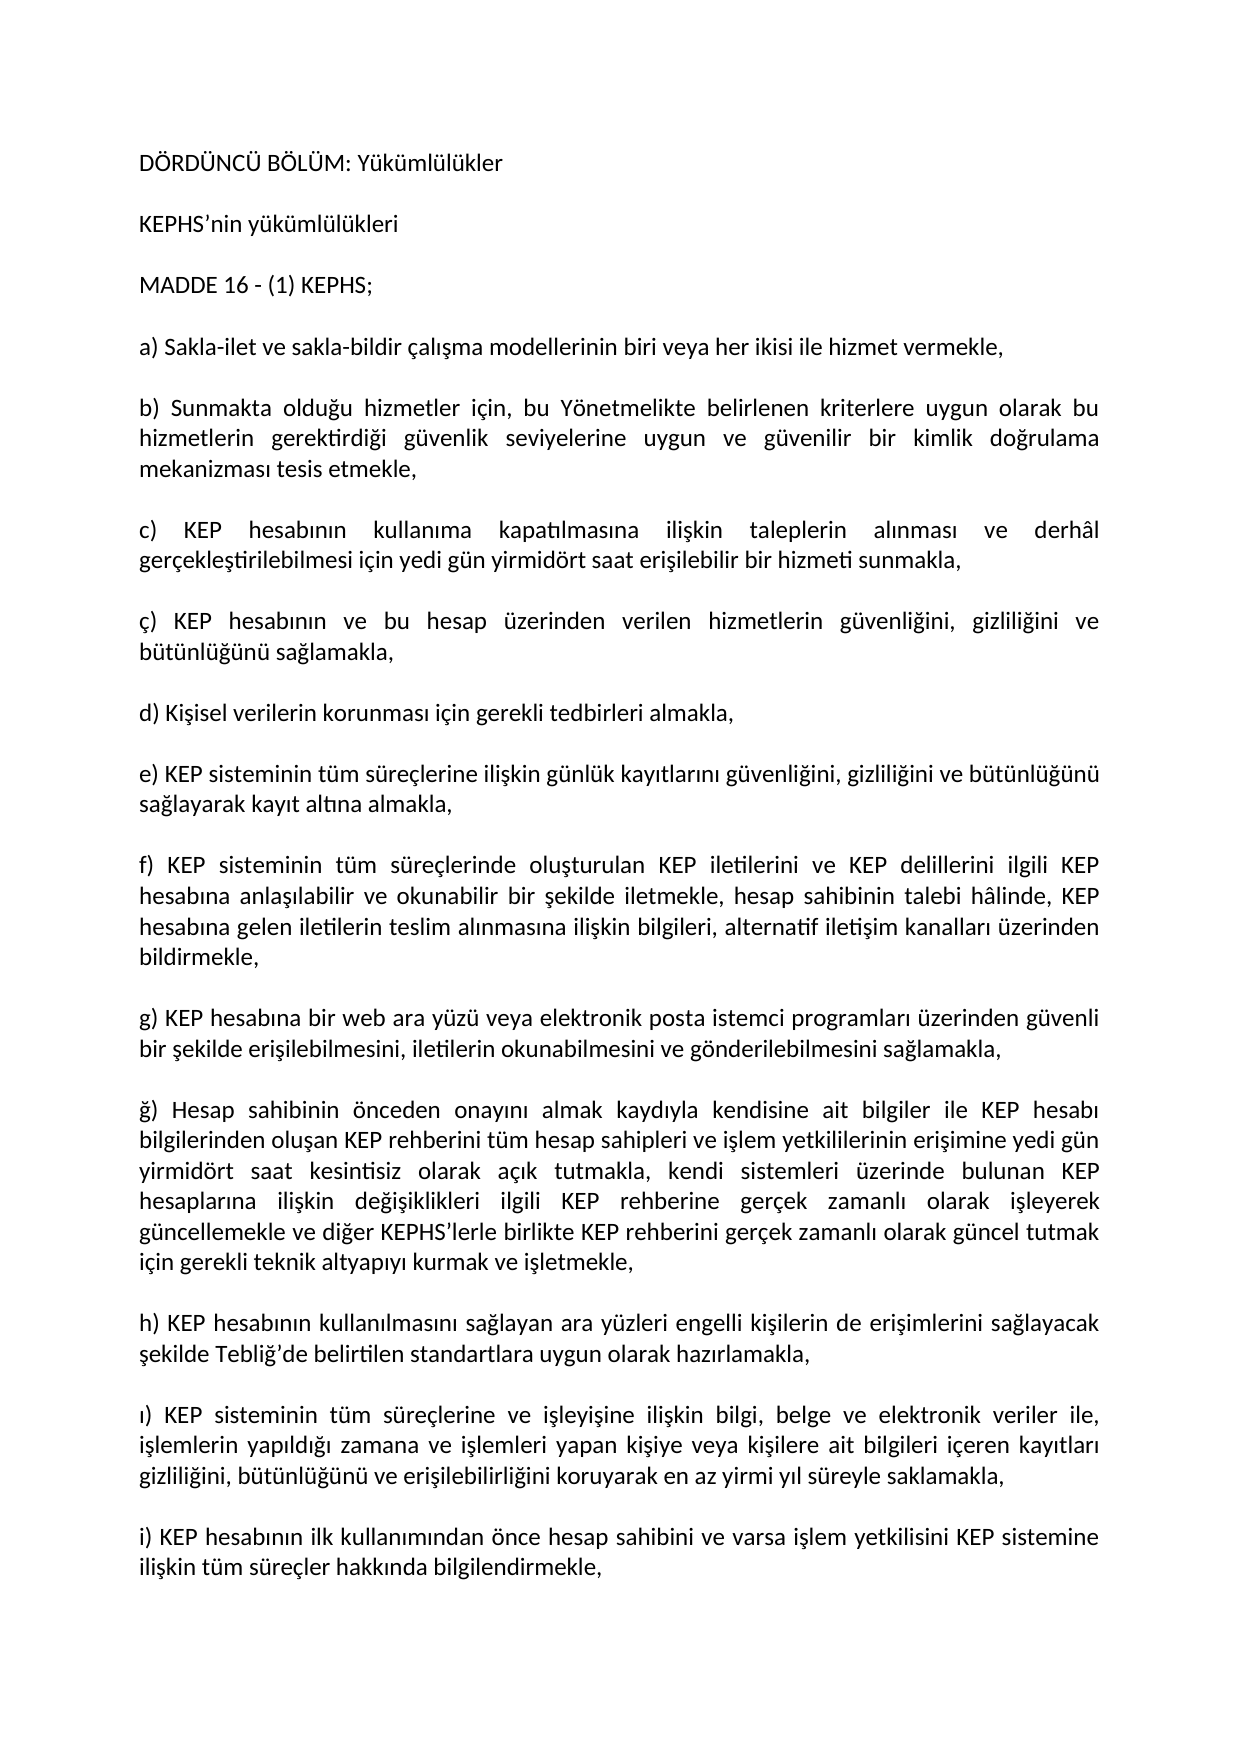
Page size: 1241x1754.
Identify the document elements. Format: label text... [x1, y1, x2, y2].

text e) KEP sisteminin tüm süreçlerine ilişkin günlük kayıtlarını güvenliğini, gizliliğini ve bütünlüğünü sağlayarak kayıt altına almakla, [139, 758, 1101, 819]
text d) Kişisel verilerin korunması için gerekli tedbirleri almakla, [139, 697, 1101, 727]
text DÖRDÜNCÜ BÖLÜM: Yükümlülükler [139, 148, 1101, 178]
text a) Sakla-ilet ve sakla-bildir çalışma modellerinin biri veya her ikisi ile hizmet vermekle, [139, 331, 1101, 361]
text g) KEP hesabına bir web ara yüzü veya elektronik posta istemci programları üzerinden güvenli bir şekilde erişilebilmesini, iletilerin okunabilmesini ve gönderilebilmesini sağlamakla, [139, 1002, 1101, 1063]
text MADDE 16 - (1) KEPHS; [139, 270, 1101, 300]
text KEPHS’nin yükümlülükleri [139, 209, 1101, 239]
text c) KEP hesabının kullanıma kapatılmasına ilişkin taleplerin alınması ve derhâl gerçekleştirilebilmesi için yedi gün yirmidört saat erişilebilir bir hizmeti sunmakla, [139, 514, 1101, 575]
text h) KEP hesabının kullanılmasını sağlayan ara yüzleri engelli kişilerin de erişimlerini sağlayacak şekilde Tebliğ’de belirtilen standartlara uygun olarak hazırlamakla, [139, 1307, 1101, 1368]
text ç) KEP hesabının ve bu hesap üzerinden verilen hizmetlerin güvenliğini, gizliliğini ve bütünlüğünü sağlamakla, [139, 605, 1101, 666]
text f) KEP sisteminin tüm süreçlerinde oluşturulan KEP iletilerini ve KEP delillerini ilgili KEP hesabına anlaşılabilir ve okunabilir bir şekilde iletmekle, hesap sahibinin talebi hâlinde, KEP hesabına gelen iletilerin teslim alınmasına ilişkin bilgileri, alternatif iletişim kanalları üzerinden bildirmekle, [139, 849, 1101, 972]
text ğ) Hesap sahibinin önceden onayını almak kaydıyla kendisine ait bilgiler ile KEP hesabı bilgilerinden oluşan KEP rehberini tüm hesap sahipleri ve işlem yetkililerinin erişimine yedi gün yirmidört saat kesintisiz olarak açık tutmakla, kendi sistemleri üzerinde bulunan KEP hesaplarına ilişkin değişiklikleri ilgili KEP rehberine gerçek zamanlı olarak işleyerek güncellemekle ve diğer KEPHS’lerle birlikte KEP rehberini gerçek zamanlı olarak güncel tutmak için gerekli teknik altyapıyı kurmak ve işletmekle, [139, 1094, 1101, 1277]
text b) Sunmakta olduğu hizmetler için, bu Yönetmelikte belirlenen kriterlere uygun olarak bu hizmetlerin gerektirdiği güvenlik seviyelerine uygun ve güvenilir bir kimlik doğrulama mekanizması tesis etmekle, [139, 392, 1101, 483]
text ı) KEP sisteminin tüm süreçlerine ve işleyişine ilişkin bilgi, belge ve elektronik veriler ile, işlemlerin yapıldığı zamana ve işlemleri yapan kişiye veya kişilere ait bilgileri içeren kayıtları gizliliğini, bütünlüğünü ve erişilebilirliğini koruyarak en az yirmi yıl süreyle saklamakla, [139, 1399, 1101, 1491]
text i) KEP hesabının ilk kullanımından önce hesap sahibini ve varsa işlem yetkilisini KEP sistemine ilişkin tüm süreçler hakkında bilgilendirmekle, [139, 1521, 1101, 1582]
